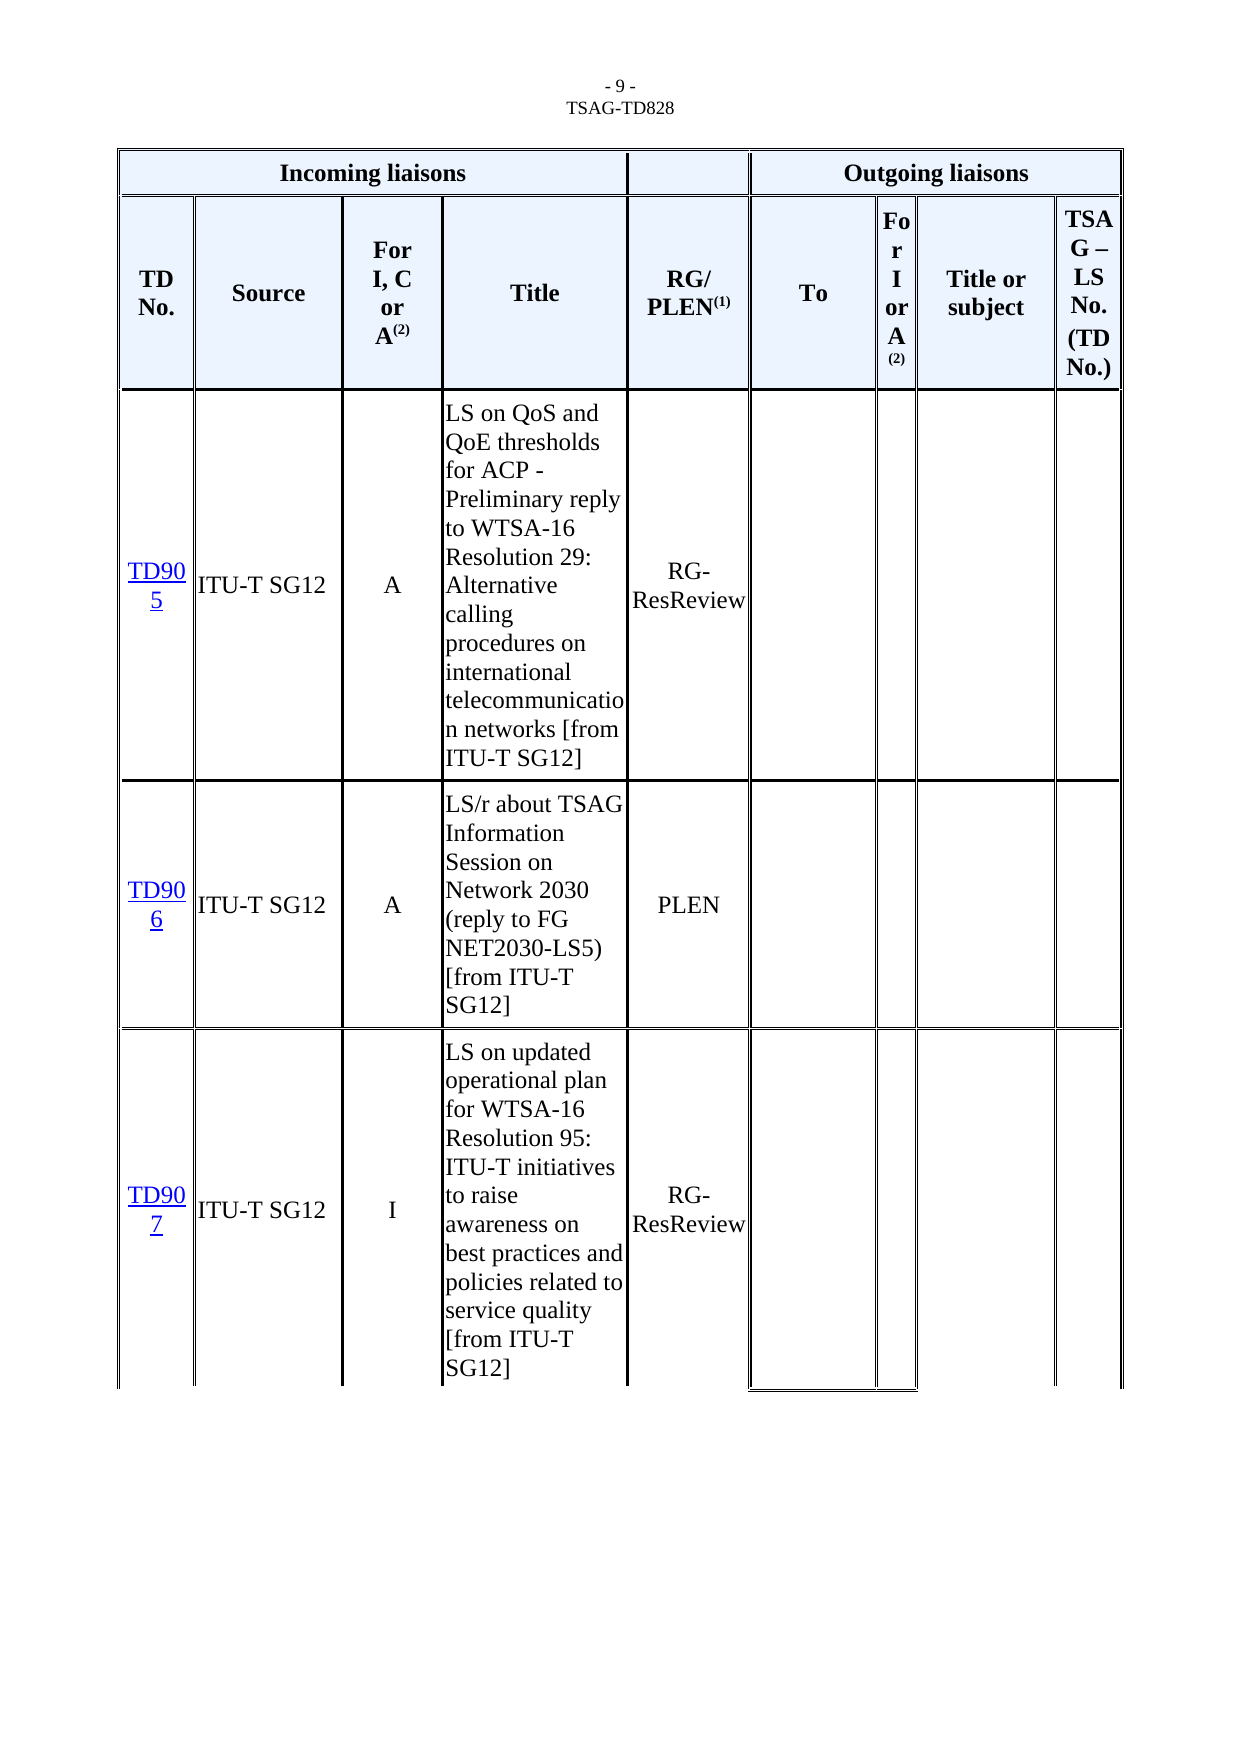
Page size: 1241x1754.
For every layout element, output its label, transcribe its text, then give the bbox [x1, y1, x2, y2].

table_cell [876, 1030, 917, 1389]
table_cell [1057, 779, 1120, 1026]
table_cell TD No. [118, 194, 194, 388]
table_cell TD906 [120, 779, 193, 1026]
table_cell To [752, 197, 875, 388]
table_cell A [344, 782, 441, 1026]
table_cell Source [196, 197, 341, 388]
table_cell A [344, 391, 441, 779]
table_cell [752, 391, 875, 779]
table_cell RG-ResReview [629, 391, 748, 779]
table_cell I [342, 1030, 442, 1389]
table_cell [918, 391, 1054, 779]
table_cell [1056, 1026, 1121, 1389]
table_header [627, 149, 750, 194]
table_cell For I or A(2) [878, 197, 915, 388]
table_cell ITU-T SG12 [196, 391, 341, 779]
table_cell For I, C or A(2) [344, 197, 441, 388]
table_cell TSAG – LS No. (TD No.) [1056, 194, 1122, 388]
table_cell LS/r about TSAG Information Session on Network 2030 (reply to FG NET2030-LS5) [from ITU-T SG12] [444, 782, 626, 1026]
table_cell ITU-T SG12 [195, 1030, 342, 1389]
table_cell PLEN [629, 782, 748, 1026]
table_cell LS on updated operational plan for WTSA-16 Resolution 95: ITU-T initiatives to raise awareness on best practices and policies related to service quality [from ITU-T SG12] [442, 1030, 627, 1389]
table_cell TD907 [120, 1026, 194, 1389]
table_cell [918, 1030, 1056, 1389]
table_cell Title or subject [918, 197, 1054, 388]
table_cell RG/PLEN(1) [629, 197, 748, 388]
table_cell [1057, 388, 1122, 779]
table_cell TD905 [118, 388, 193, 779]
table_cell LS on QoS and QoE thresholds for ACP - Preliminary reply to WTSA-16 Resolution 29: Alternative calling procedures on international telecommunication networks [from ITU-T SG12] [444, 391, 626, 779]
table_cell RG-ResReview [627, 1030, 748, 1389]
table_cell ITU-T SG12 [196, 782, 341, 1026]
table_cell [750, 1030, 876, 1389]
table_cell [878, 782, 915, 1026]
table_cell [878, 391, 915, 779]
table_header Incoming liaisons [120, 151, 627, 194]
table_cell [752, 782, 875, 1026]
table_cell Title [444, 197, 626, 388]
table_header Outgoing liaisons [750, 151, 1120, 194]
table_cell [918, 782, 1054, 1026]
